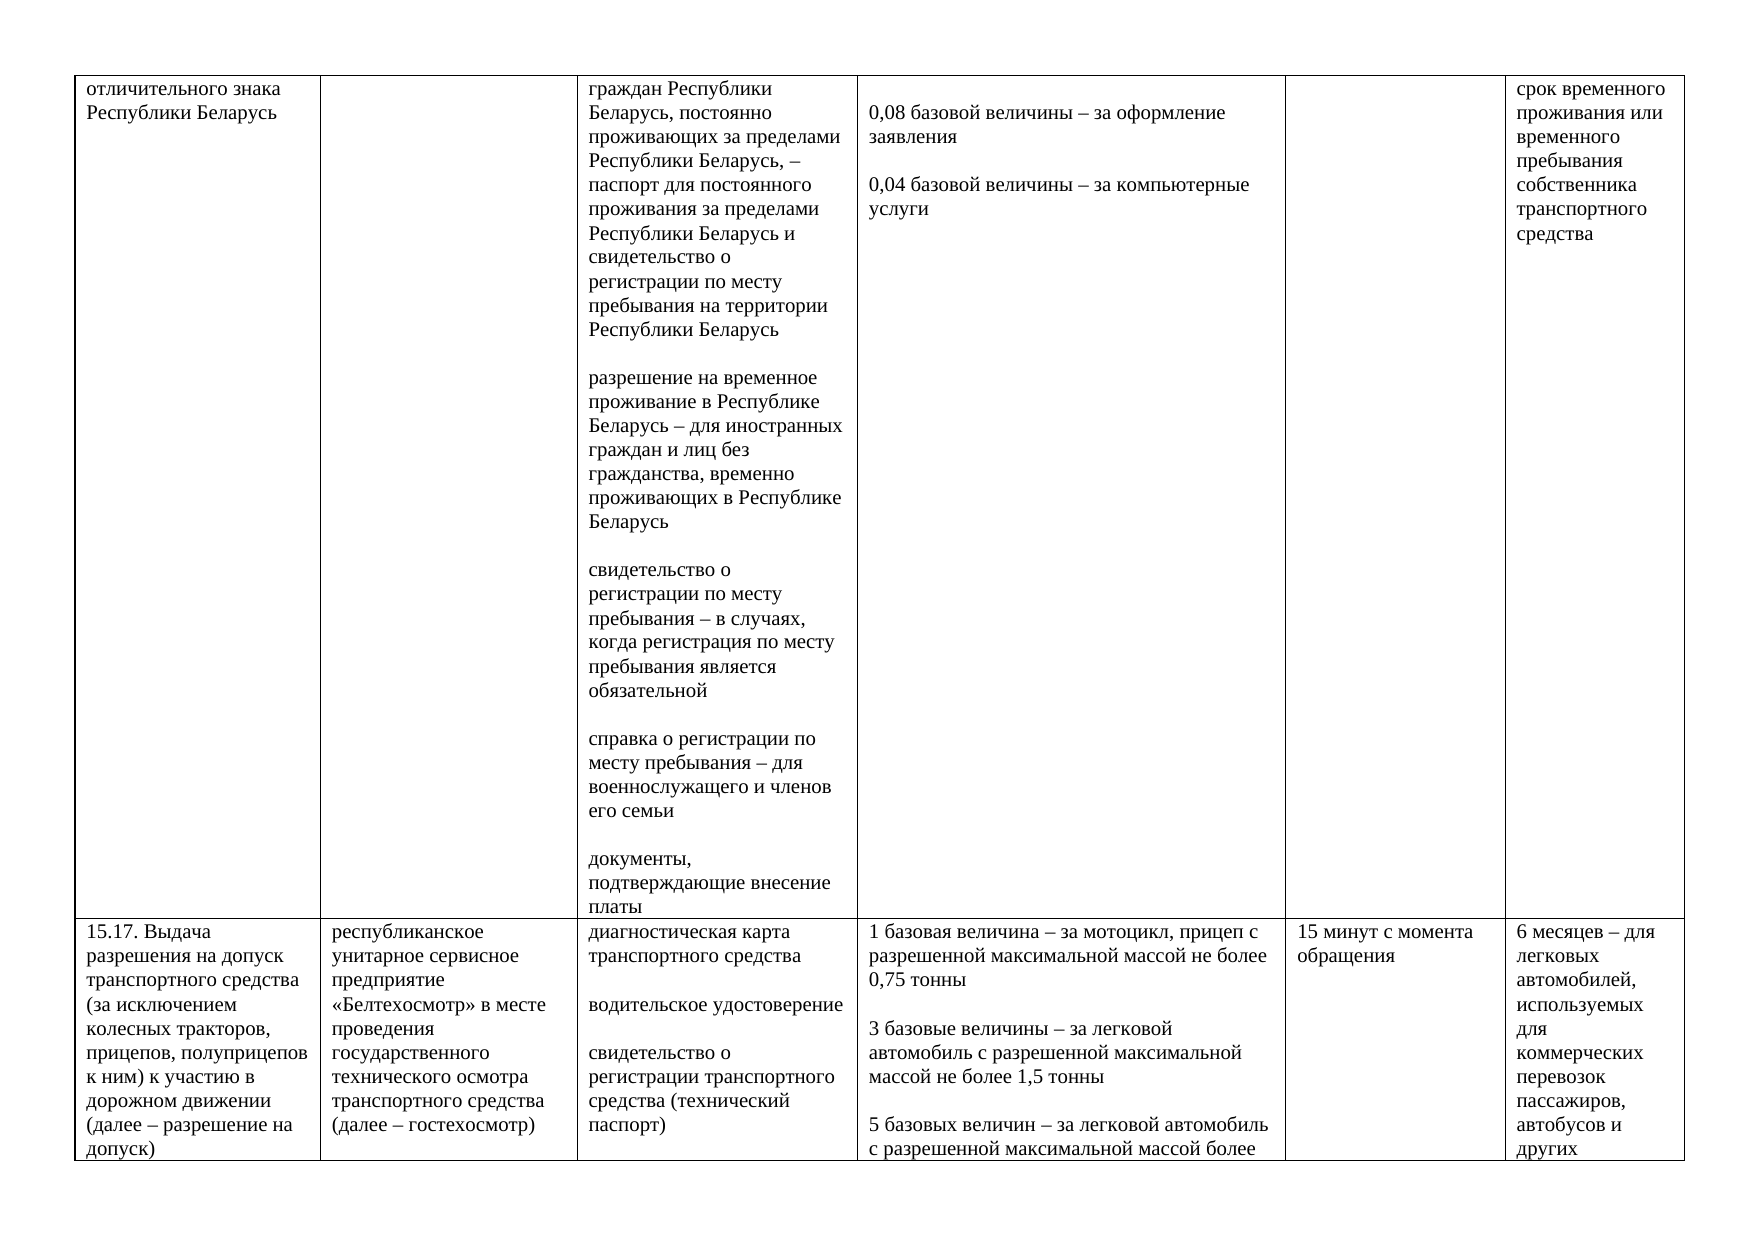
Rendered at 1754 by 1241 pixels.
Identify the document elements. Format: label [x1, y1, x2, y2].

table_cell [1286, 76, 1505, 918]
table_cell [578, 919, 857, 1160]
table_cell [1506, 76, 1684, 918]
table_cell [858, 919, 1285, 1160]
table_cell [858, 76, 1285, 918]
table_cell [578, 76, 857, 918]
table_cell [321, 76, 577, 918]
table_cell [76, 919, 320, 1160]
table_cell [76, 76, 320, 918]
table_cell [1506, 919, 1684, 1160]
table_cell [1286, 919, 1505, 1160]
table_cell [321, 919, 577, 1160]
